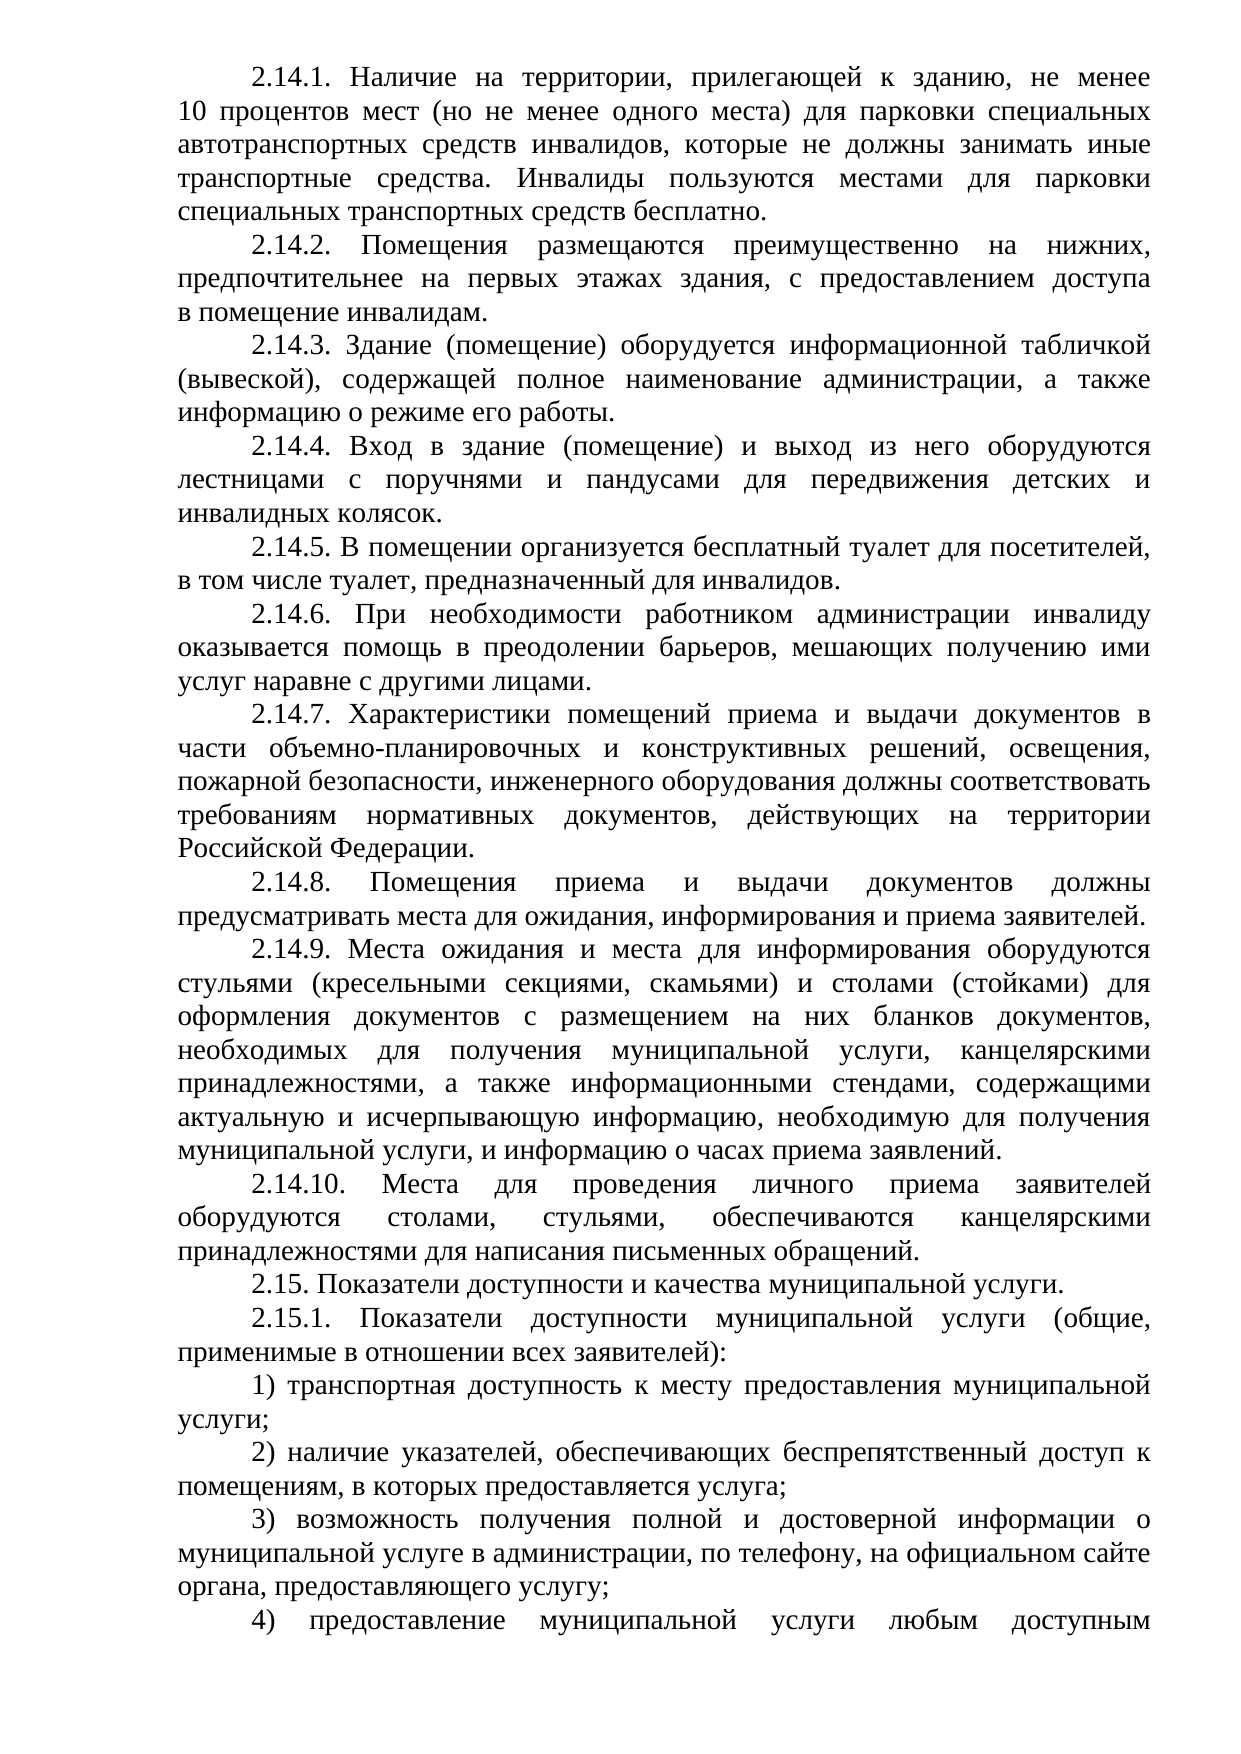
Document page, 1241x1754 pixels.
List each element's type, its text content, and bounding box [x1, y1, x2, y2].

text 2.14.8. Помещения приема и выдачи документов должны предусматривать места для ожидания, информирования и приема заявителей. [177, 864, 1152, 931]
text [177, 1602, 1152, 1636]
text 3) возможность получения полной и достоверной информации о муниципальной услуге в администрации, по телефону, на официальном сайте органа, предоставляющего услугу; [177, 1501, 1152, 1602]
text 2.14.3. Здание (помещение) оборудуется информационной табличкой (вывеской), содержащей полное наименование администрации, а также информацию о режиме его работы. [177, 327, 1152, 428]
text 2.15. Показатели доступности и качества муниципальной услуги. [177, 1267, 1152, 1300]
text 2.14.2. Помещения размещаются преимущественно на нижних, предпочтительнее на первых этажах здания, с предоставлением доступа в помещение инвалидам. [177, 227, 1152, 327]
text 2.14.6. При необходимости работником администрации инвалиду оказывается помощь в преодолении барьеров, мешающих получению ими услуг наравне с другими лицами. [177, 596, 1152, 696]
text 2.14.1. Наличие на территории, прилегающей к зданию, не менее 10 процентов мест (но не менее одного места) для парковки специальных автотранспортных средств инвалидов, которые не должны занимать иные транспортные средства. Инвалиды пользуются местами для парковки специальных транспортных средств бесплатно. [177, 59, 1152, 227]
text 2.14.4. Вход в здание (помещение) и выход из него оборудуются лестницами с поручнями и пандусами для передвижения детских и инвалидных колясок. [177, 428, 1152, 529]
text 2.14.5. В помещении организуется бесплатный туалет для посетителей, в том числе туалет, предназначенный для инвалидов. [177, 529, 1152, 596]
text 2) наличие указателей, обеспечивающих беспрепятственный доступ к помещениям, в которых предоставляется услуга; [177, 1434, 1152, 1501]
text 2.15.1. Показатели доступности муниципальной услуги (общие, применимые в отношении всех заявителей): [177, 1300, 1152, 1367]
text 1) транспортная доступность к месту предоставления муниципальной услуги; [177, 1367, 1152, 1434]
text 2.14.9. Места ожидания и места для информирования оборудуются стульями (кресельными секциями, скамьями) и столами (стойками) для оформления документов с размещением на них бланков документов, необходимых для получения муниципальной услуги, канцелярскими принадлежностями, а также информационными стендами, содержащими актуальную и исчерпывающую информацию, необходимую для получения муниципальной услуги, и информацию о часах приема заявлений. [177, 931, 1152, 1166]
text 2.14.10. Места для проведения личного приема заявителей оборудуются столами, стульями, обеспечиваются канцелярскими принадлежностями для написания письменных обращений. [177, 1166, 1152, 1267]
text 2.14.7. Характеристики помещений приема и выдачи документов в части объемно-планировочных и конструктивных решений, освещения, пожарной безопасности, инженерного оборудования должны соответствовать требованиям нормативных документов, действующих на территории Российской Федерации. [177, 696, 1152, 864]
